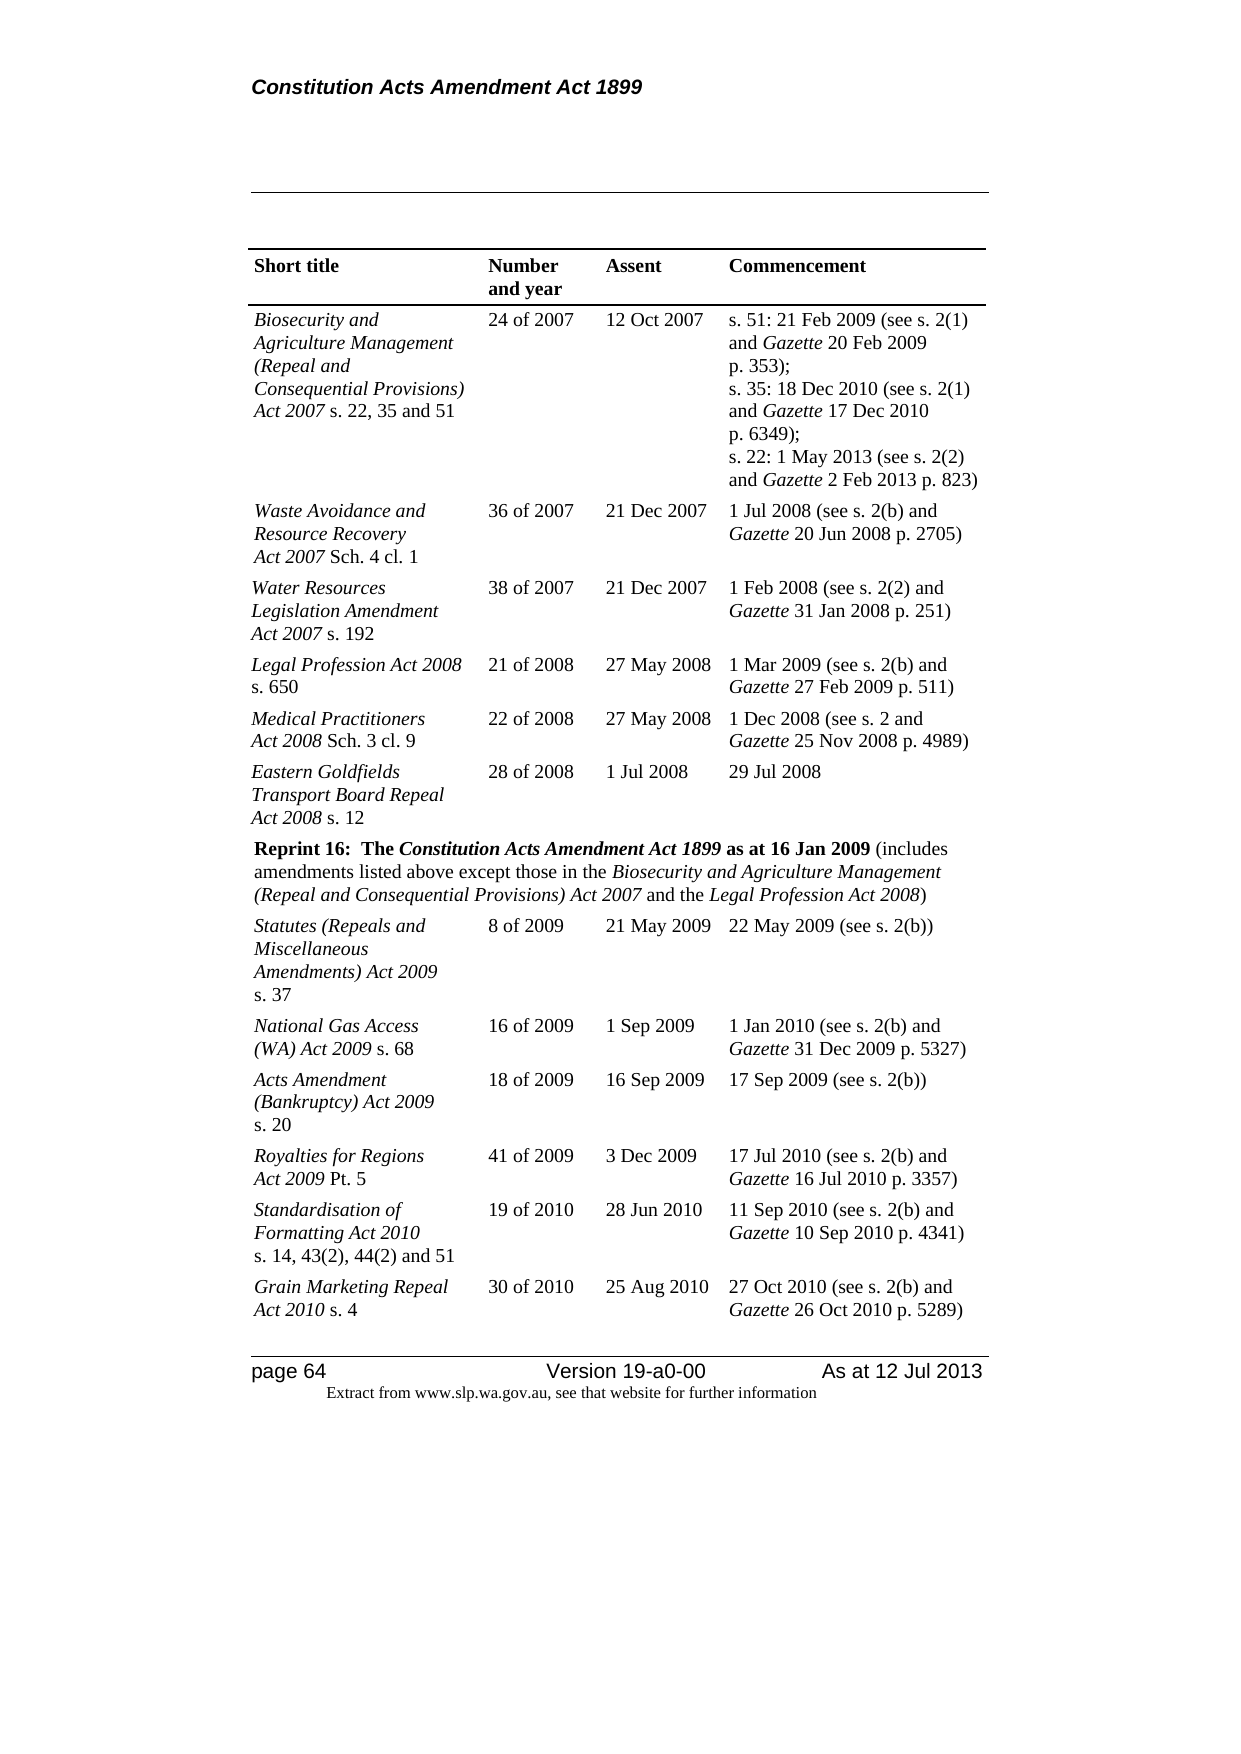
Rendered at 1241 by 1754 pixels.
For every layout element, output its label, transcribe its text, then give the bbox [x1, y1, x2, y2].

table_cell 41 of 2009 [482, 1140, 600, 1194]
table_cell 38 of 2007 [482, 572, 600, 648]
table_cell Waste Avoidance and Resource Recovery Act 2007 Sch. 4 cl. 1 [248, 495, 482, 572]
table_cell 27 Oct 2010 (see s. 2(b) and Gazette 26 Oct 2010 p. 5289) [723, 1271, 986, 1325]
table_header Number and year [482, 250, 600, 304]
table_cell Legal Profession Act 2008 s. 650 [248, 649, 482, 702]
table_cell Standardisation of Formatting Act 2010 s. 14, 43(2), 44(2) and 51 [248, 1194, 482, 1271]
table_cell Eastern Goldfields Transport Board Repeal Act 2008 s. 12 [248, 756, 482, 833]
table_cell 1 Feb 2008 (see s. 2(2) and Gazette 31 Jan 2008 p. 251) [723, 572, 986, 648]
table_cell 21 Dec 2007 [600, 495, 723, 572]
table_cell Grain Marketing Repeal Act 2010 s. 4 [248, 1271, 482, 1325]
table_cell 17 Jul 2010 (see s. 2(b) and Gazette 16 Jul 2010 p. 3357) [723, 1140, 986, 1194]
table_cell 16 Sep 2009 [600, 1064, 723, 1140]
table_cell 8 of 2009 [482, 910, 600, 1009]
table_cell 1 Jan 2010 (see s. 2(b) and Gazette 31 Dec 2009 p. 5327) [723, 1010, 986, 1063]
table_cell Biosecurity and Agriculture Management (Repeal and Consequential Provisions) Act 2007 s. 22, 35 and 51 [248, 306, 482, 495]
table_cell 18 of 2009 [482, 1064, 600, 1140]
table_cell 30 of 2010 [482, 1271, 600, 1325]
table_header Assent [600, 250, 723, 304]
table_cell 25 Aug 2010 [600, 1271, 723, 1325]
table_cell s. 51: 21 Feb 2009 (see s. 2(1) and Gazette 20 Feb 2009 p. 353); s. 35: 18 Dec 2010 (see s. 2(1) and Gazette 17 Dec 2010 p. 6349); s. 22: 1 May 2013 (see s. 2(2) and Gazette 2 Feb 2013 p. 823) [723, 306, 986, 495]
table_cell 28 of 2008 [482, 756, 600, 833]
table_cell 1 Jul 2008 [600, 756, 723, 833]
table_cell Royalties for Regions Act 2009 Pt. 5 [248, 1140, 482, 1194]
table_cell 1 Jul 2008 (see s. 2(b) and Gazette 20 Jun 2008 p. 2705) [723, 495, 986, 572]
table_cell 27 May 2008 [600, 703, 723, 756]
table_cell 19 of 2010 [482, 1194, 600, 1271]
table_cell 22 of 2008 [482, 703, 600, 756]
table_cell 17 Sep 2009 (see s. 2(b)) [723, 1064, 986, 1140]
table_cell 22 May 2009 (see s. 2(b)) [723, 910, 986, 1009]
table_cell 1 Dec 2008 (see s. 2 and Gazette 25 Nov 2008 p. 4989) [723, 703, 986, 756]
table_cell 16 of 2009 [482, 1010, 600, 1063]
table_cell Reprint 16: The Constitution Acts Amendment Act 1899 as at 16 Jan 2009 (includes amendments listed above except those in the Biosecurity and Agriculture Management (Repeal and Consequential Provisions) Act 2007 and the Legal Profession Act 2008) [248, 833, 986, 910]
table_cell 36 of 2007 [482, 495, 600, 572]
table_cell 1 Mar 2009 (see s. 2(b) and Gazette 27 Feb 2009 p. 511) [723, 649, 986, 702]
table_cell 21 of 2008 [482, 649, 600, 702]
table_cell 3 Dec 2009 [600, 1140, 723, 1194]
table_cell Statutes (Repeals and Miscellaneous Amendments) Act 2009 s. 37 [248, 910, 482, 1009]
table_cell 28 Jun 2010 [600, 1194, 723, 1271]
table_cell Acts Amendment (Bankruptcy) Act 2009 s. 20 [248, 1064, 482, 1140]
table_cell 1 Sep 2009 [600, 1010, 723, 1063]
table_cell 21 May 2009 [600, 910, 723, 1009]
table_cell 24 of 2007 [482, 306, 600, 495]
table_cell Water Resources Legislation Amendment Act 2007 s. 192 [248, 572, 482, 648]
table_header Short title [248, 250, 482, 304]
table_cell National Gas Access (WA) Act 2009 s. 68 [248, 1010, 482, 1063]
table_cell 11 Sep 2010 (see s. 2(b) and Gazette 10 Sep 2010 p. 4341) [723, 1194, 986, 1271]
table_cell 12 Oct 2007 [600, 306, 723, 495]
table_cell Medical Practitioners Act 2008 Sch. 3 cl. 9 [248, 703, 482, 756]
table_cell 27 May 2008 [600, 649, 723, 702]
table_cell 29 Jul 2008 [723, 756, 986, 833]
table_header Commencement [723, 250, 986, 304]
table_cell 21 Dec 2007 [600, 572, 723, 648]
